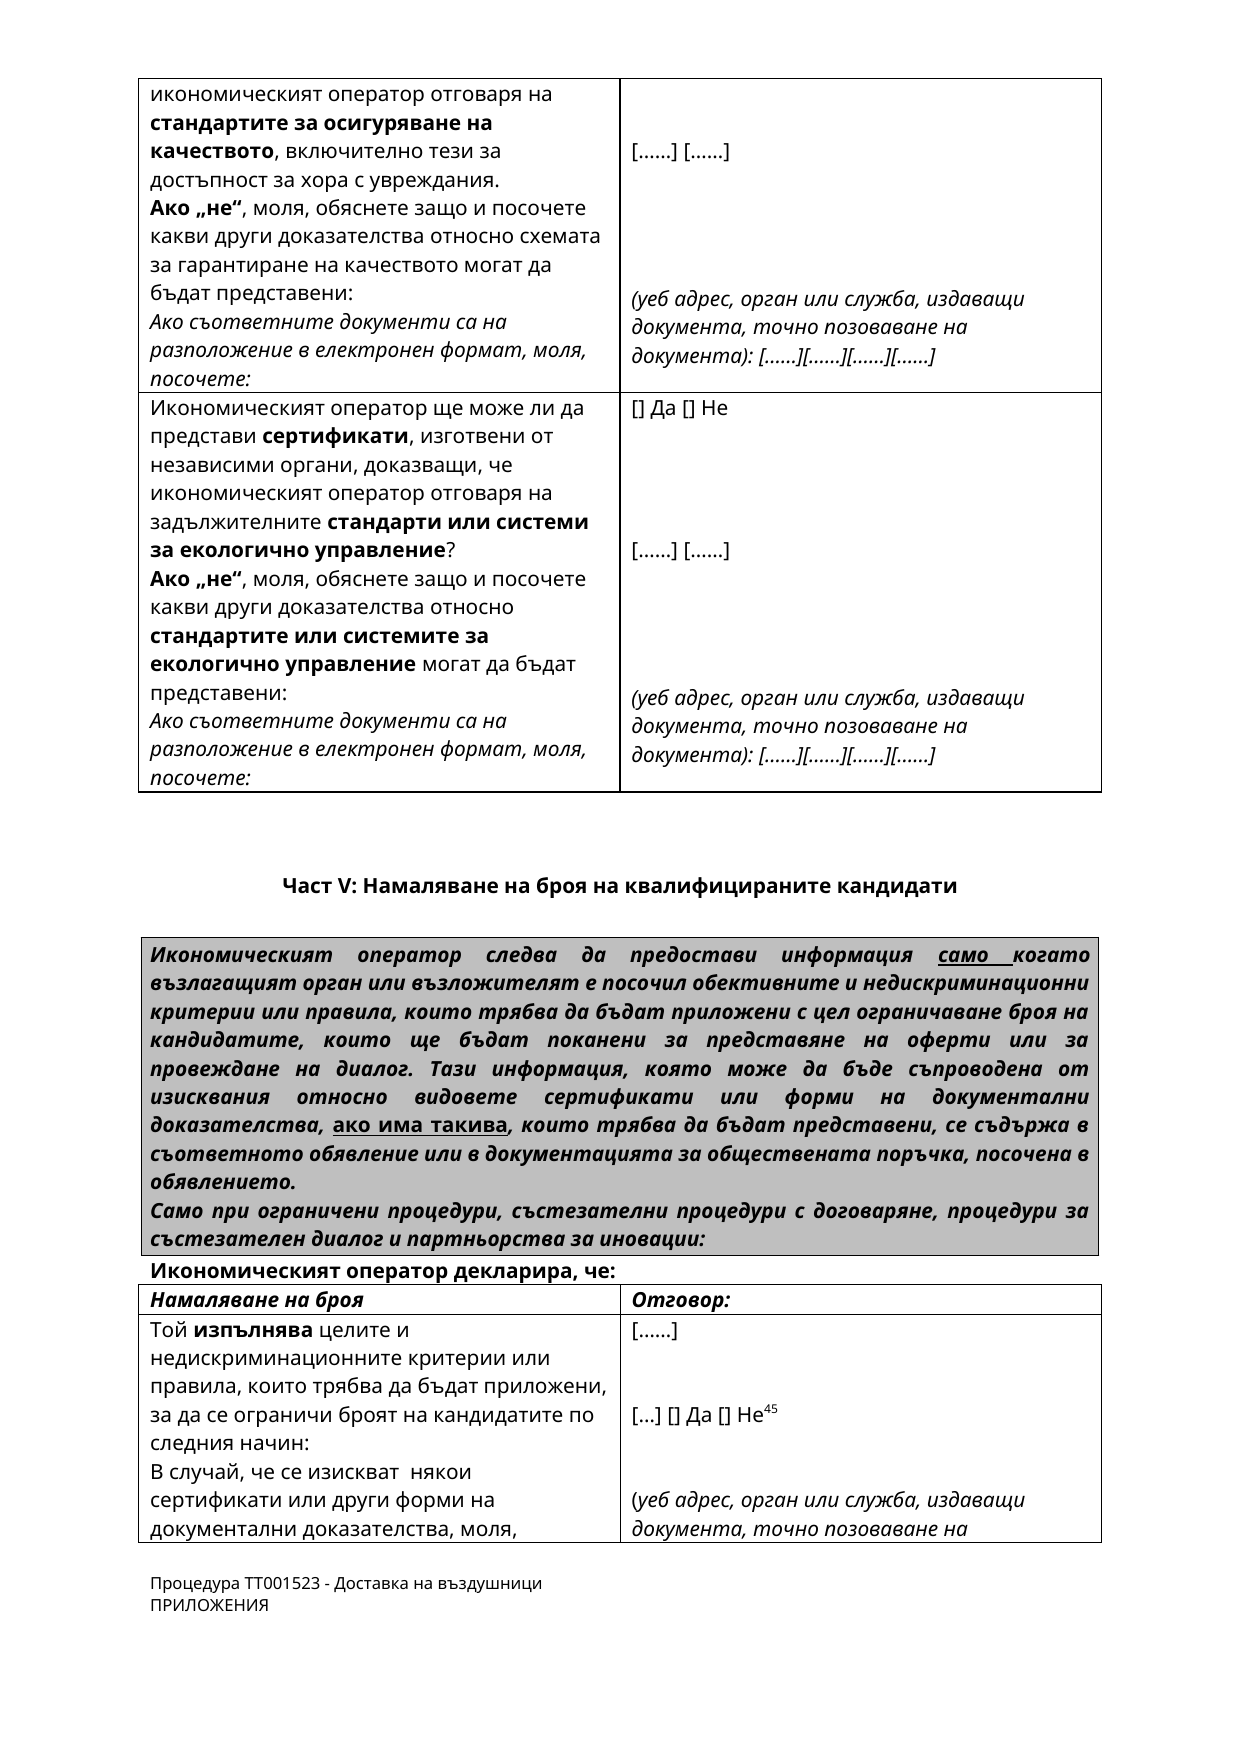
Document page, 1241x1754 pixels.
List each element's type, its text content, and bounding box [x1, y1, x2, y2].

title Част V: Намаляване на броя на квалифицираните кандидати [150, 871, 1090, 899]
table_cell [] Да [] Не [……] [……] (уеб адрес, орган или служба, издаващи документа, точно позоваване на документа): [……][……][……][……] [621, 393, 1101, 791]
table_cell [139, 79, 619, 392]
text Икономическият оператор декларира, че: [150, 1256, 1090, 1284]
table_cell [139, 1315, 620, 1542]
text Икономическият оператор следва да предостави информация само когато възлагащият орган или възложителят е посочил обективните и недискриминационни критерии или правила, които трябва да бъдат приложени с цел ограничаване броя на кандидатите, които ще бъдат поканени за представяне на оферти или за провеждане на диалог. Тази информация, която може да бъде съпроводена от изисквания относно видовете сертификати или форми на документални доказателства, ако има такива, които трябва да бъдат представени, се съдържа в съответното обявление или в документацията за обществената поръчка, посочена в обявлението. Само при ограничени процедури, състезателни процедури с договаряне, процедури за състезателен диалог и партньорства за иновации: [142, 938, 1098, 1255]
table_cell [621, 1315, 1101, 1542]
table_cell Икономическият оператор ще може ли да представи сертификати, изготвени от независими органи, доказващи, че икономическият оператор отговаря на задължителните стандарти или системи за екологично управление? Ако „не“, моля, обяснете защо и посочете какви други доказателства относно стандартите или системите за екологично управление могат да бъдат представени: Ако съответните документи са на разположение в електронен формат, моля, посочете: [139, 393, 619, 791]
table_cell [621, 79, 1101, 392]
table_header Намаляване на броя [139, 1285, 620, 1314]
table_header Отговор: [621, 1285, 1101, 1314]
